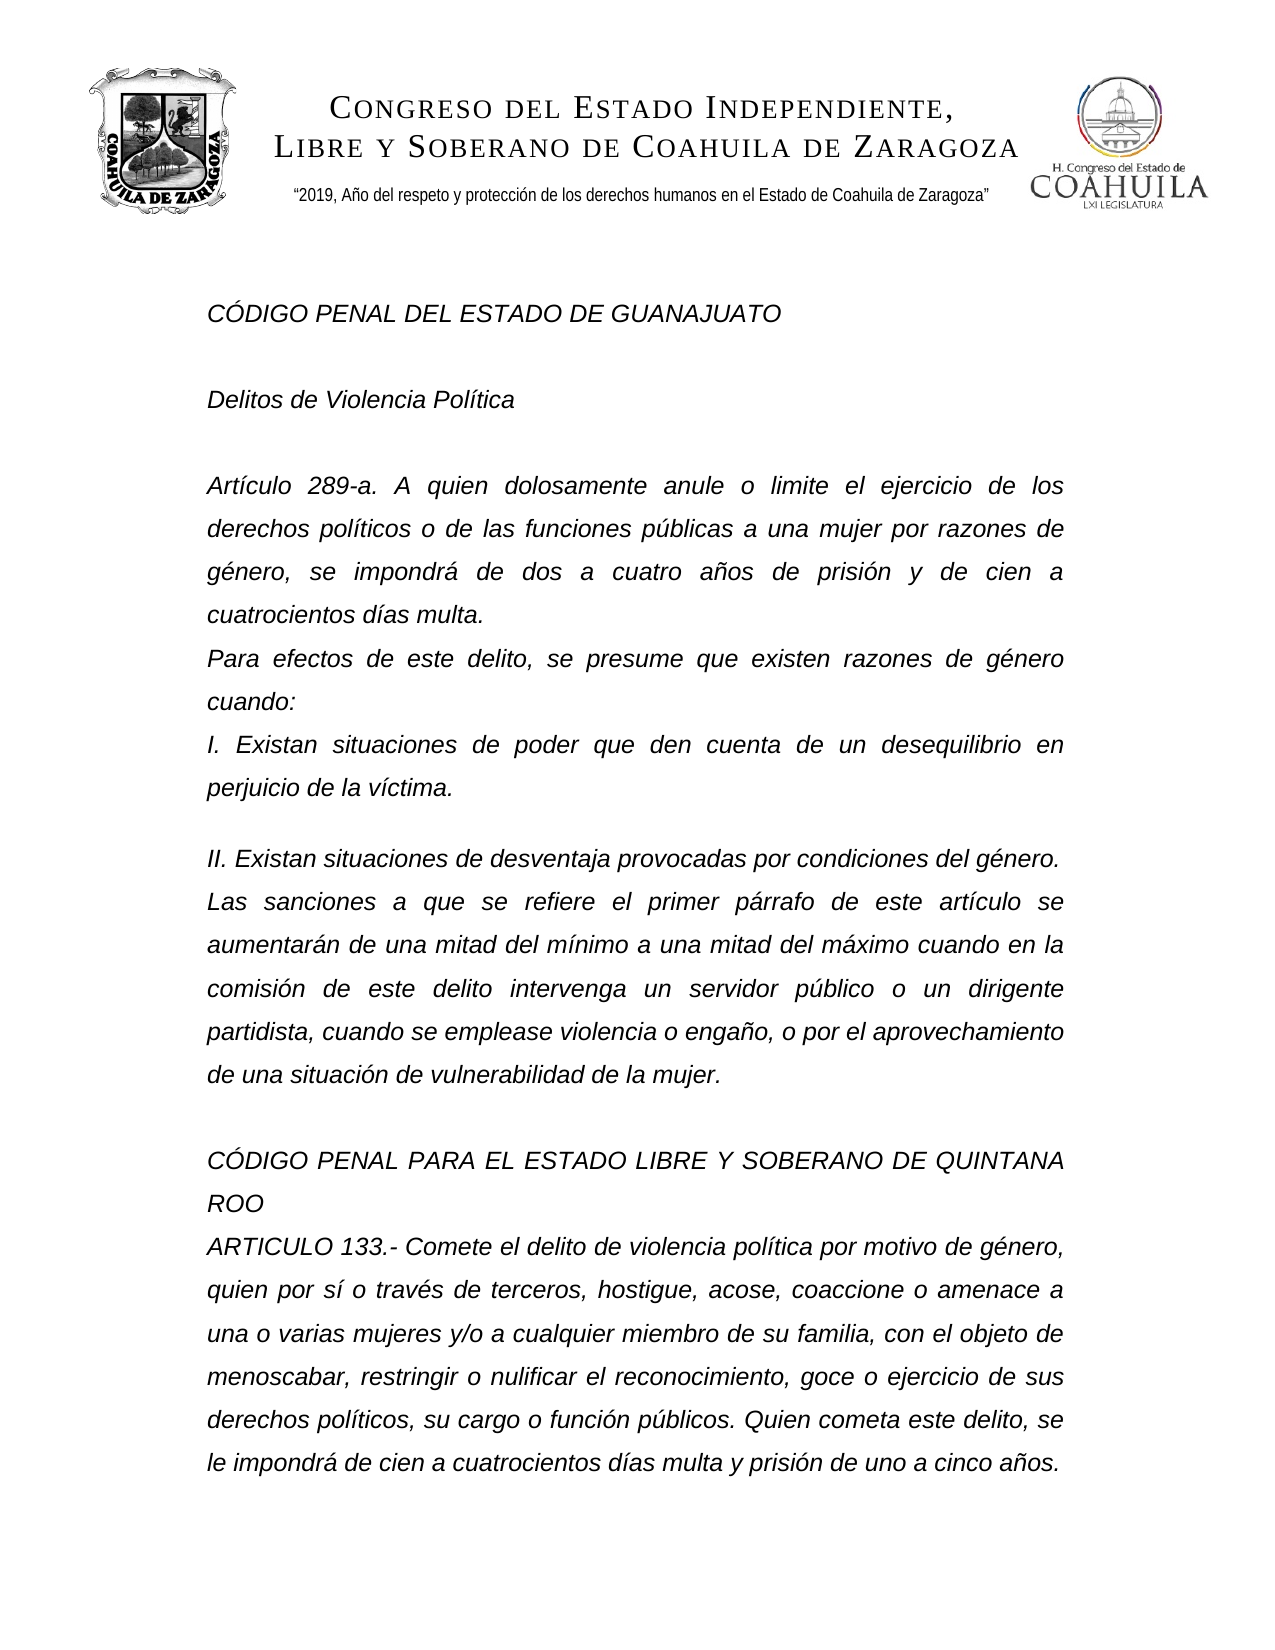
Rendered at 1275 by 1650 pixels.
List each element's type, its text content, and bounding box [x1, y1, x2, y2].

text Las sanciones a que se refiere el primer párrafo de este artículo se aumentarán de una mitad del mínimo a una mitad del máximo cuando en la comisión de este delito intervenga un servidor público o un dirigente partidista, cuando se emplease violencia o engaño, o por el aprovechamiento de una situación de vulnerabilidad de la mujer. [207, 887, 1068, 1088]
text Artículo 289-a. A quien dolosamente anule o limite el ejercicio de los derechos políticos o de las funciones públicas a una mujer por razones de género, se impondrá de dos a cuatro años de prisión y de cien a cuatrocientos días multa. [207, 471, 1068, 629]
text CÓDIGO PENAL PARA EL ESTADO LIBRE Y SOBERANO DE QUINTANA ROO [207, 1146, 1068, 1218]
text Delitos de Violencia Política [207, 385, 1068, 414]
picture [88, 68, 237, 214]
text I. Existan situaciones de poder que den cuenta de un desequilibrio en perjuicio de la víctima. [207, 730, 1068, 802]
text Para efectos de este delito, se presume que existen razones de género cuando: [207, 644, 1068, 716]
text ARTICULO 133.- Comete el delito de violencia política por motivo de género, quien por sí o través de terceros, hostigue, acose, coaccione o amenace a una o varias mujeres y/o a cualquier miembro de su familia, con el objeto de menoscabar, restringir o nulificar el reconocimiento, goce o ejercicio de sus derechos políticos, su cargo o función públicos. Quien cometa este delito, se le impondrá de cien a cuatrocientos días multa y prisión de uno a cinco años. [207, 1232, 1068, 1477]
text CÓDIGO PENAL DEL ESTADO DE GUANAJUATO [207, 299, 1068, 327]
text II. Existan situaciones de desventaja provocadas por condiciones del género. [207, 844, 1068, 873]
picture [1020, 70, 1214, 214]
